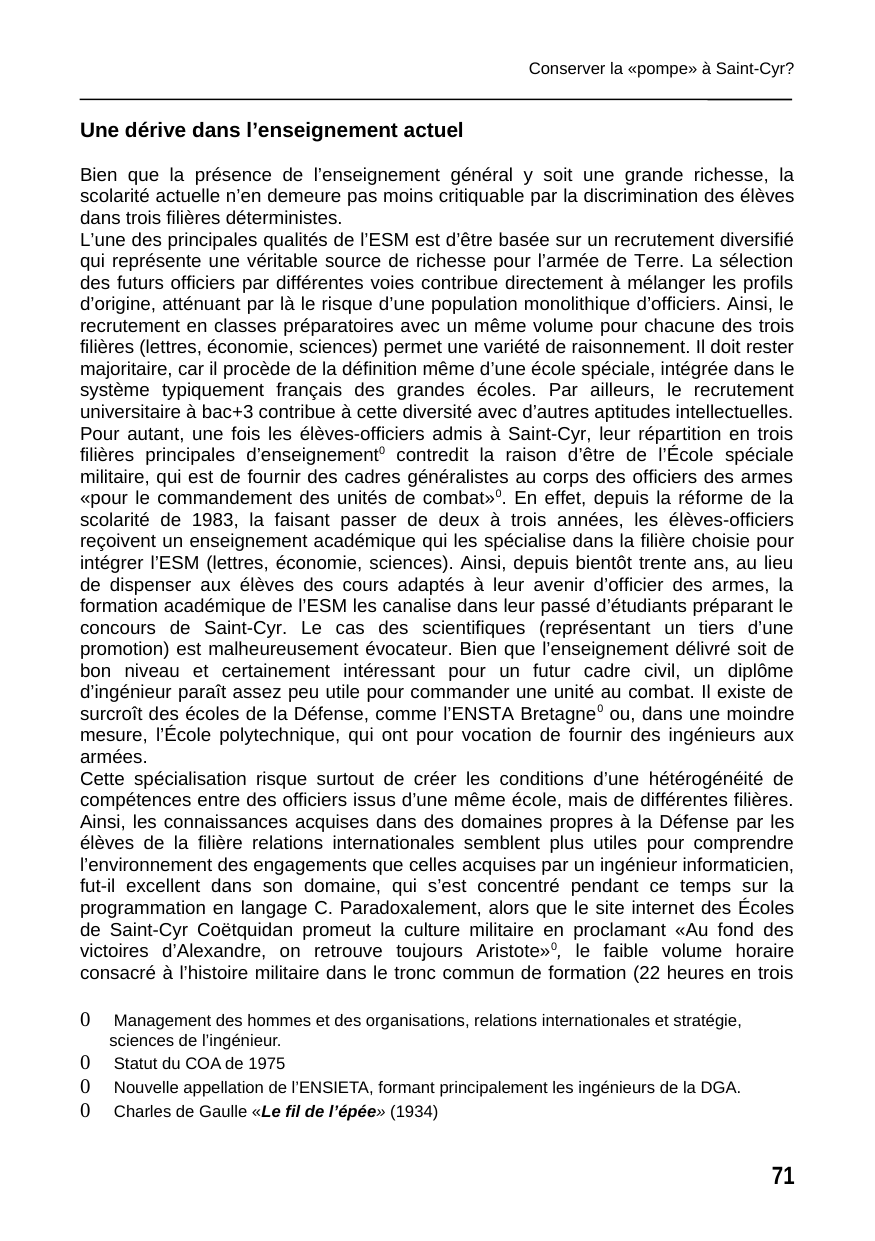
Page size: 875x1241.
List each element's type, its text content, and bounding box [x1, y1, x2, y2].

text L’une des principales qualités de l’ESM est d’être basée sur un recrutement diversifié qui représente une véritable source de richesse pour l’armée de Terre. La sélection des futurs officiers par différentes voies contribue directement à mélanger les profils d’origine, atténuant par là le risque d’une population monolithique d’officiers. Ainsi, le recrutement en classes préparatoires avec un même volume pour chacune des trois filières (lettres, économie, sciences) permet une variété de raisonnement. Il doit rester majoritaire, car il procède de la définition même d’une école spéciale, intégrée dans le système typiquement français des grandes écoles. Par ailleurs, le recrutement universitaire à bac+3 contribue à cette diversité avec d’autres aptitudes intellectuelles. [80, 228, 794, 422]
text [80, 767, 794, 983]
text Pour autant, une fois les élèves-officiers admis à Saint-Cyr, leur répartition en trois filières principales d’enseignement contredit la raison d’être de l’École spéciale militaire, qui est de fournir des cadres généralistes au corps des officiers des armes «pour le commandement des unités de combat». En effet, depuis la réforme de la scolarité de 1983, la faisant passer de deux à trois années, les élèves-officiers reçoivent un enseignement académique qui les spécialise dans la filière choisie pour intégrer l’ESM (lettres, économie, sciences). Ainsi, depuis bientôt trente ans, au lieu de dispenser aux élèves des cours adaptés à leur avenir d’officier des armes, la formation académique de l’ESM les canalise dans leur passé d’étudiants préparant le concours de Saint-Cyr. Le cas des scientifiques (représentant un tiers d’une promotion) est malheureusement évocateur. Bien que l’enseignement délivré soit de bon niveau et certainement intéressant pour un futur cadre civil, un diplôme d’ingénieur paraît assez peu utile pour commander une unité au combat. Il existe de surcroît des écoles de la Défense, comme l’ENSTA Bretagne ou, dans une moindre mesure, l’École polytechnique, qui ont pour vocation de fournir des ingénieurs aux armées. [80, 422, 794, 767]
text Bien que la présence de l’enseignement général y soit une grande richesse, la scolarité actuelle n’en demeure pas moins critiquable par la discrimination des élèves dans trois filières déterministes. [80, 164, 794, 228]
text Une dérive dans l’enseignement actuel [80, 118, 794, 142]
